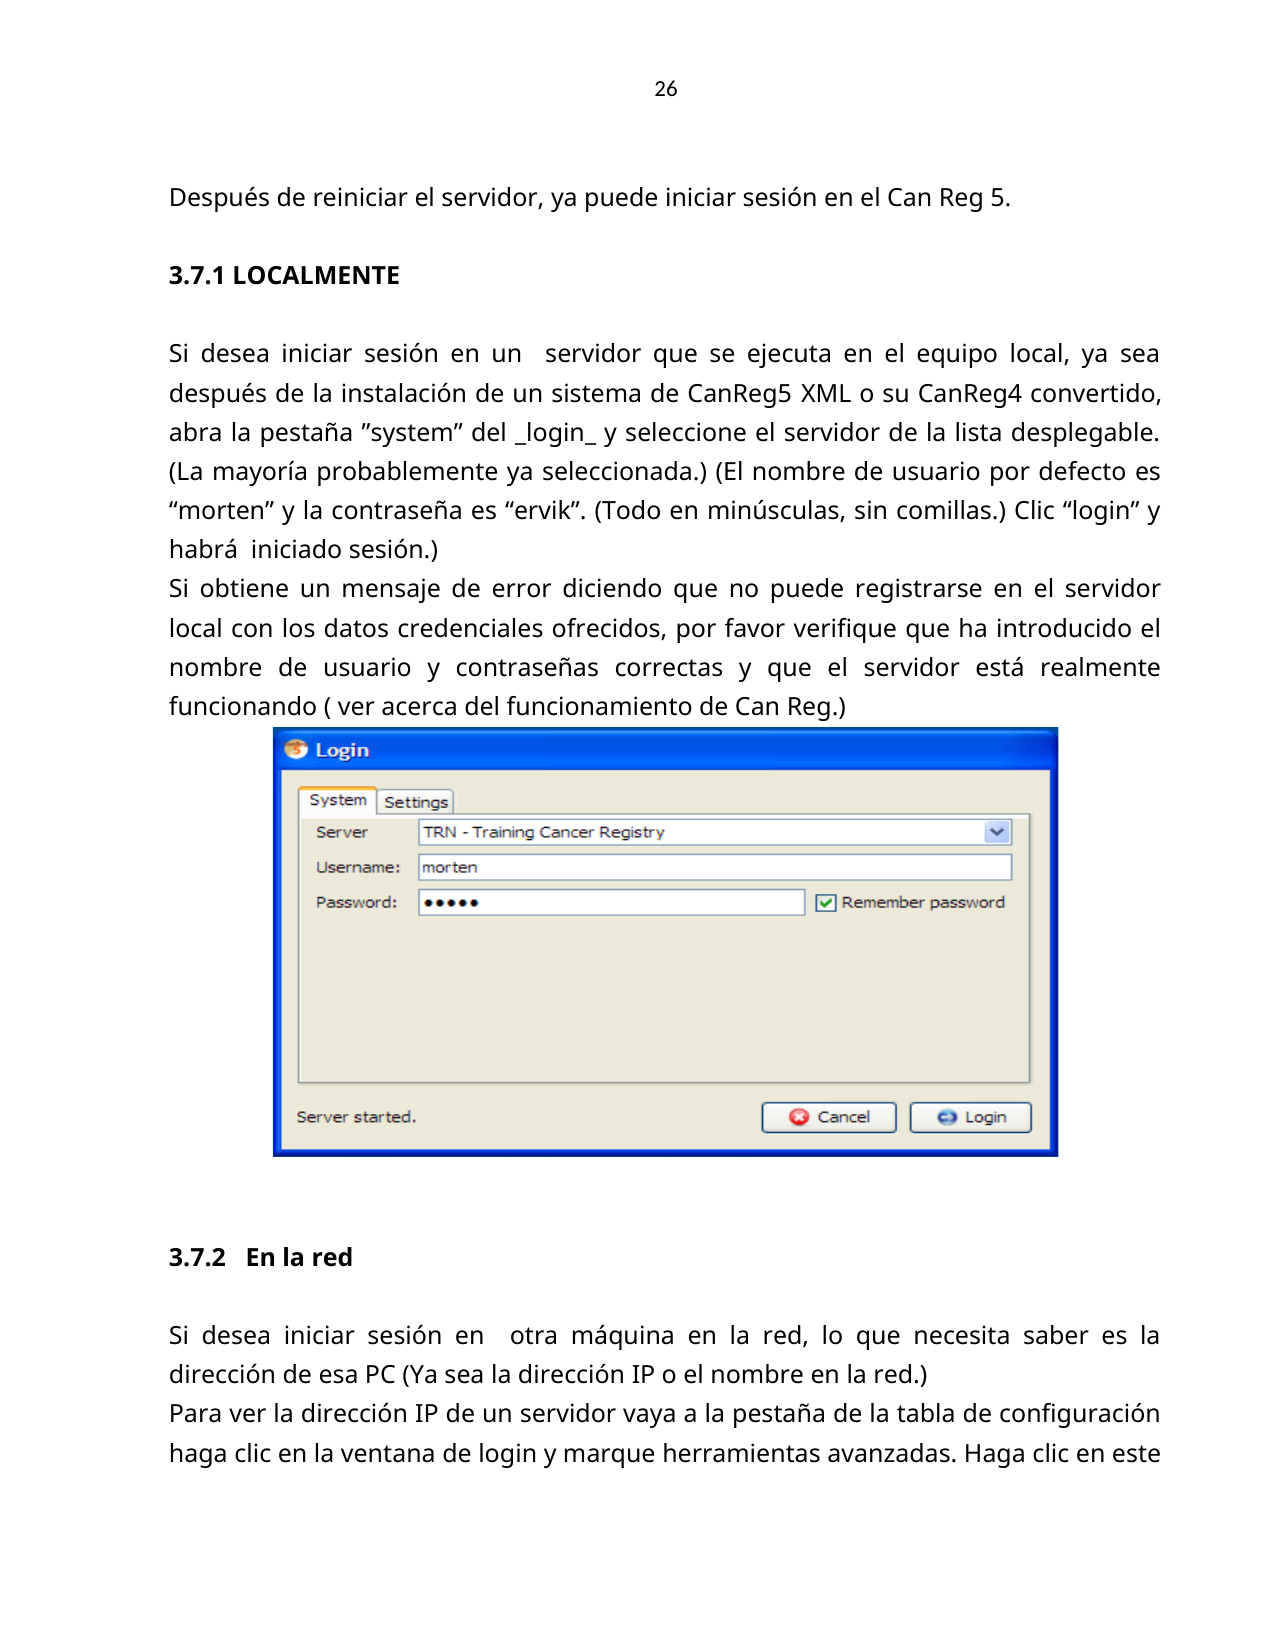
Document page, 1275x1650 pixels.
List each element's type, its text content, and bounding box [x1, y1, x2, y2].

list 3.7.1 LOCALMENTE [169, 258, 1162, 292]
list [169, 1396, 1162, 1469]
list 3.7.2 En la red [169, 1239, 1162, 1273]
list Después de reiniciar el servidor, ya puede iniciar sesión en el Can Reg 5. [169, 179, 1162, 213]
list Si obtiene un mensaje de error diciendo que no puede registrarse en el servidor local con los datos credenciales ofrecidos, por favor verifique que ha introducido el nombre de usuario y contraseñas correctas y que el servidor está realmente funcionando ( ver acerca del funcionamiento de Can Reg.) [169, 571, 1162, 723]
list Si desea iniciar sesión en otra máquina en la red, lo que necesita saber es la dirección de esa PC (Ya sea la dirección IP o el nombre en la red.) [169, 1318, 1162, 1391]
list Si desea iniciar sesión en un servidor que se ejecuta en el equipo local, ya sea después de la instalación de un sistema de CanReg5 xml o su CanReg4 convertido, abra la pestaña ”system” del _login_ y seleccione el servidor de la lista desplegable. (La mayoría probablemente ya seleccionada.) (El nombre de usuario por defecto es “morten” y la contraseña es “ervik”. (Todo en minúsculas, sin comillas.) Clic “login” y habrá iniciado sesión.) [169, 336, 1162, 566]
